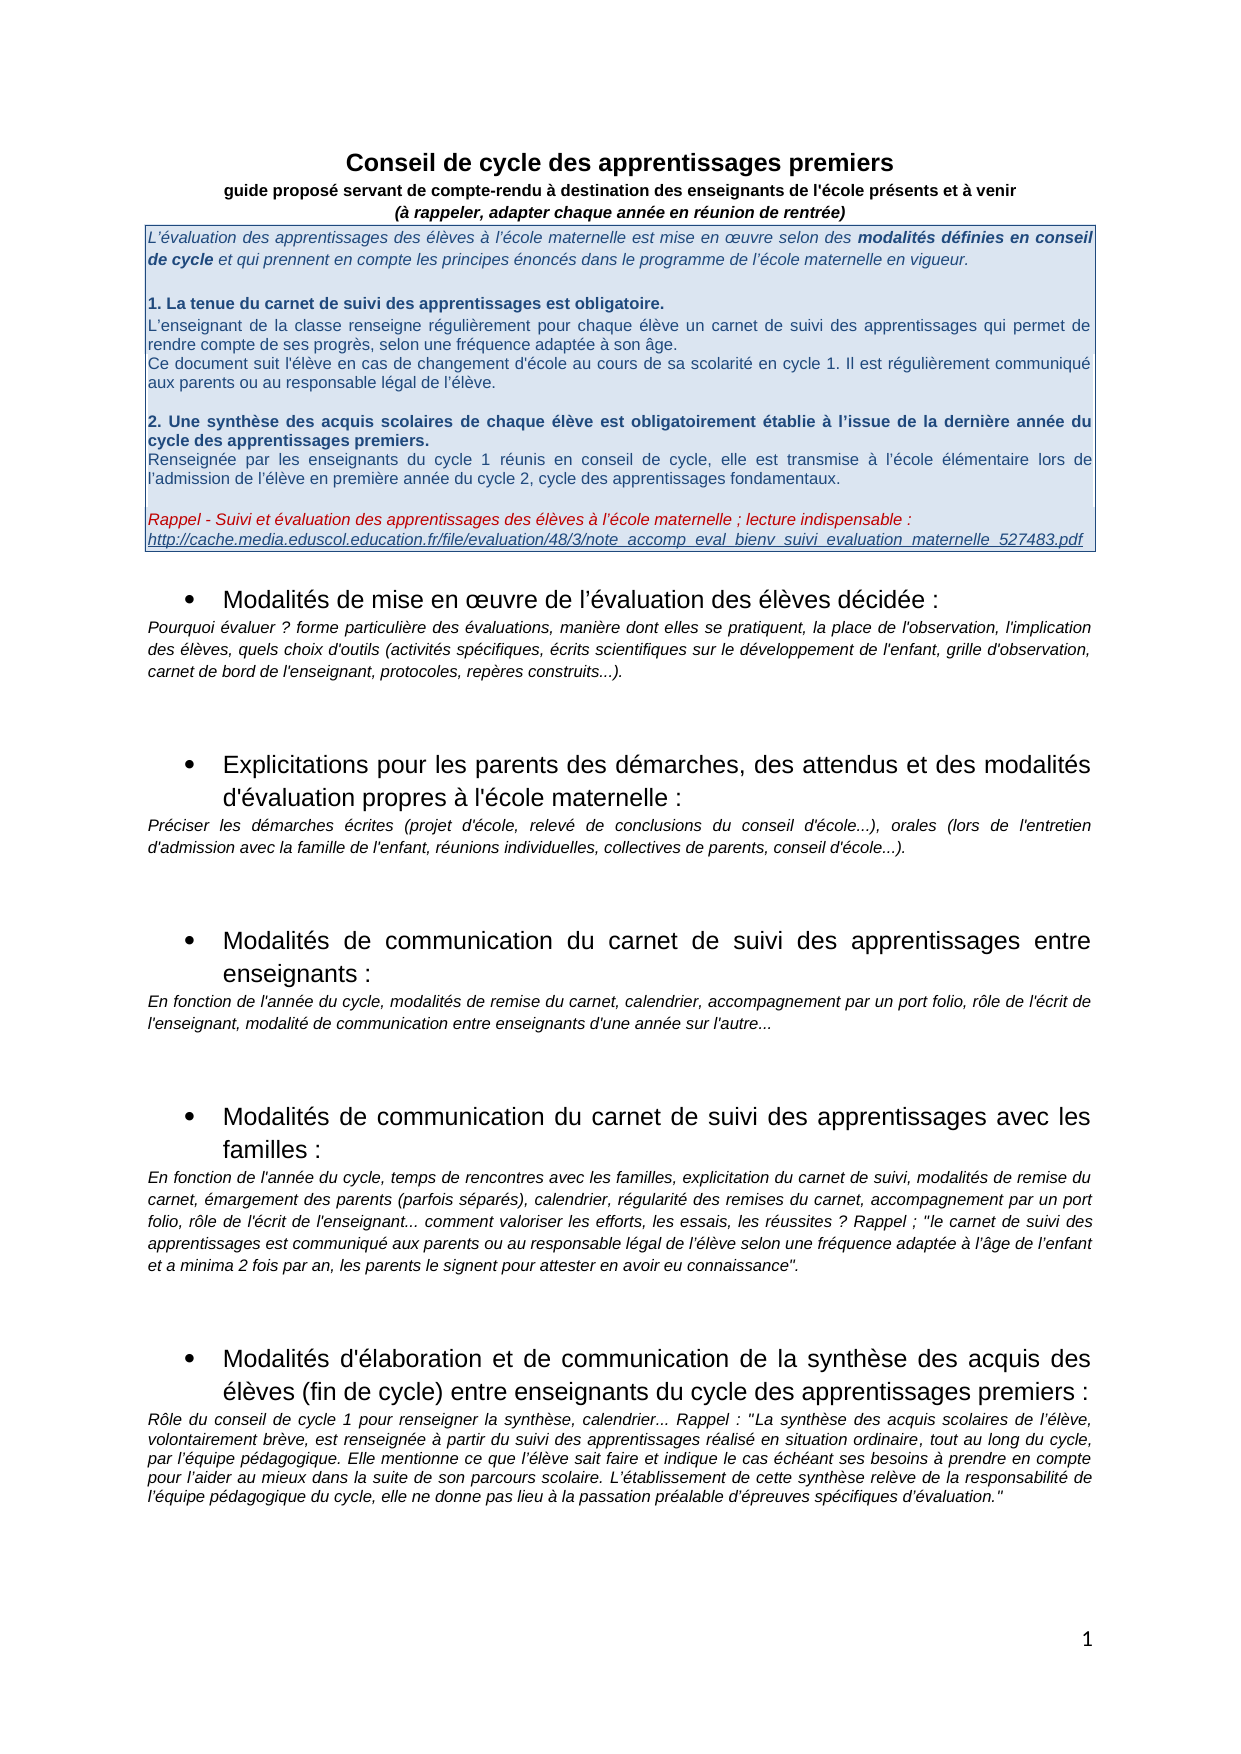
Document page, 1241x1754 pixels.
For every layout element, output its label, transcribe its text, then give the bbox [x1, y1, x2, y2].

text guide proposé servant de compte-rendu à destination des enseignants de l'école présents et à venir [148, 181, 1093, 200]
text L’enseignant de la classe renseigne régulièrement pour chaque élève un carnet de suivi des apprentissages qui permet de rendre compte de ses progrès, selon une fréquence adaptée à son âge. [146, 312, 1095, 354]
text En fonction de l'année du cycle, modalités de remise du carnet, calendrier, accompagnement par un port folio, rôle de l'écrit de l'enseignant, modalité de communication entre enseignants d'une année sur l'autre... [148, 992, 1093, 1033]
text (à rappeler, adapter chaque année en réunion de rentrée) [148, 203, 1093, 222]
text En fonction de l'année du cycle, temps de rencontres avec les familles, explicitation du carnet de suivi, modalités de remise du carnet, émargement des parents (parfois séparés), calendrier, régularité des remises du carnet, accompagnement par un port folio, rôle de l'écrit de l'enseignant... comment valoriser les efforts, les essais, les réussites ? Rappel ; "le carnet de suivi des apprentissages est communiqué aux parents ou au responsable légal de l’élève selon une fréquence adaptée à l’âge de l’enfant et a minima 2 fois par an, les parents le signent pour attester en avoir eu connaissance". [148, 1168, 1093, 1275]
text Renseignée par les enseignants du cycle 1 réunis en conseil de cycle, elle est transmise à l’école élémentaire lors de l’admission de l’élève en première année du cycle 2, cycle des apprentissages fondamentaux. [148, 450, 1093, 488]
text 1. La tenue du carnet de suivi des apprentissages est obligatoire. [146, 291, 1095, 312]
list Modalités de communication du carnet de suivi des apprentissages entre enseignants : [185, 926, 1093, 988]
list Modalités d'élaboration et de communication de la synthèse des acquis des élèves (fin de cycle) entre enseignants du cycle des apprentissages premiers : [185, 1344, 1093, 1406]
list Modalités de mise en œuvre de l’évaluation des élèves décidée : [185, 584, 1093, 613]
text Rappel - Suivi et évaluation des apprentissages des élèves à l’école maternelle ; lecture indispensable : http://cache.media.eduscol.education.fr/file/evaluation/48/3/note_accomp_eval_bienv_suivi_evaluation_maternelle_527483.pdf [146, 507, 1095, 551]
text Rôle du conseil de cycle 1 pour renseigner la synthèse, calendrier... Rappel : "La synthèse des acquis scolaires de l’élève, volontairement brève, est renseignée à partir du suivi des apprentissages réalisé en situation ordinaire, tout au long du cycle, par l’équipe pédagogique. Elle mentionne ce que l’élève sait faire et indique le cas échéant ses besoins à prendre en compte pour l’aider au mieux dans la suite de son parcours scolaire. L’établissement de cette synthèse relève de la responsabilité de l’équipe pédagogique du cycle, elle ne donne pas lieu à la passation préalable d’épreuves spécifiques d’évaluation." [148, 1410, 1093, 1506]
text Ce document suit l'élève en cas de changement d'école au cours de sa scolarité en cycle 1. Il est régulièrement communiqué aux parents ou au responsable légal de l’élève. [148, 354, 1093, 392]
list Modalités de communication du carnet de suivi des apprentissages avec les familles : [185, 1102, 1093, 1164]
list Explicitations pour les parents des démarches, des attendus et des modalités d'évaluation propres à l'école maternelle : [185, 750, 1093, 812]
text Préciser les démarches écrites (projet d'école, relevé de conclusions du conseil d'école...), orales (lors de l'entretien d'admission avec la famille de l'enfant, réunions individuelles, collectives de parents, conseil d'école...). [148, 816, 1093, 857]
text Pourquoi évaluer ? forme particulière des évaluations, manière dont elles se pratiquent, la place de l'observation, l'implication des élèves, quels choix d'outils (activités spécifiques, écrits scientifiques sur le développement de l'enfant, grille d'observation, carnet de bord de l'enseignant, protocoles, repères construits...). [148, 618, 1093, 681]
text Conseil de cycle des apprentissages premiers [148, 148, 1093, 176]
text 2. Une synthèse des acquis scolaires de chaque élève est obligatoirement établie à l’issue de la dernière année du cycle des apprentissages premiers. [148, 411, 1093, 450]
text L’évaluation des apprentissages des élèves à l’école maternelle est mise en œuvre selon des modalités définies en conseil de cycle et qui prennent en compte les principes énoncés dans le programme de l’école maternelle en vigueur. [146, 226, 1095, 268]
